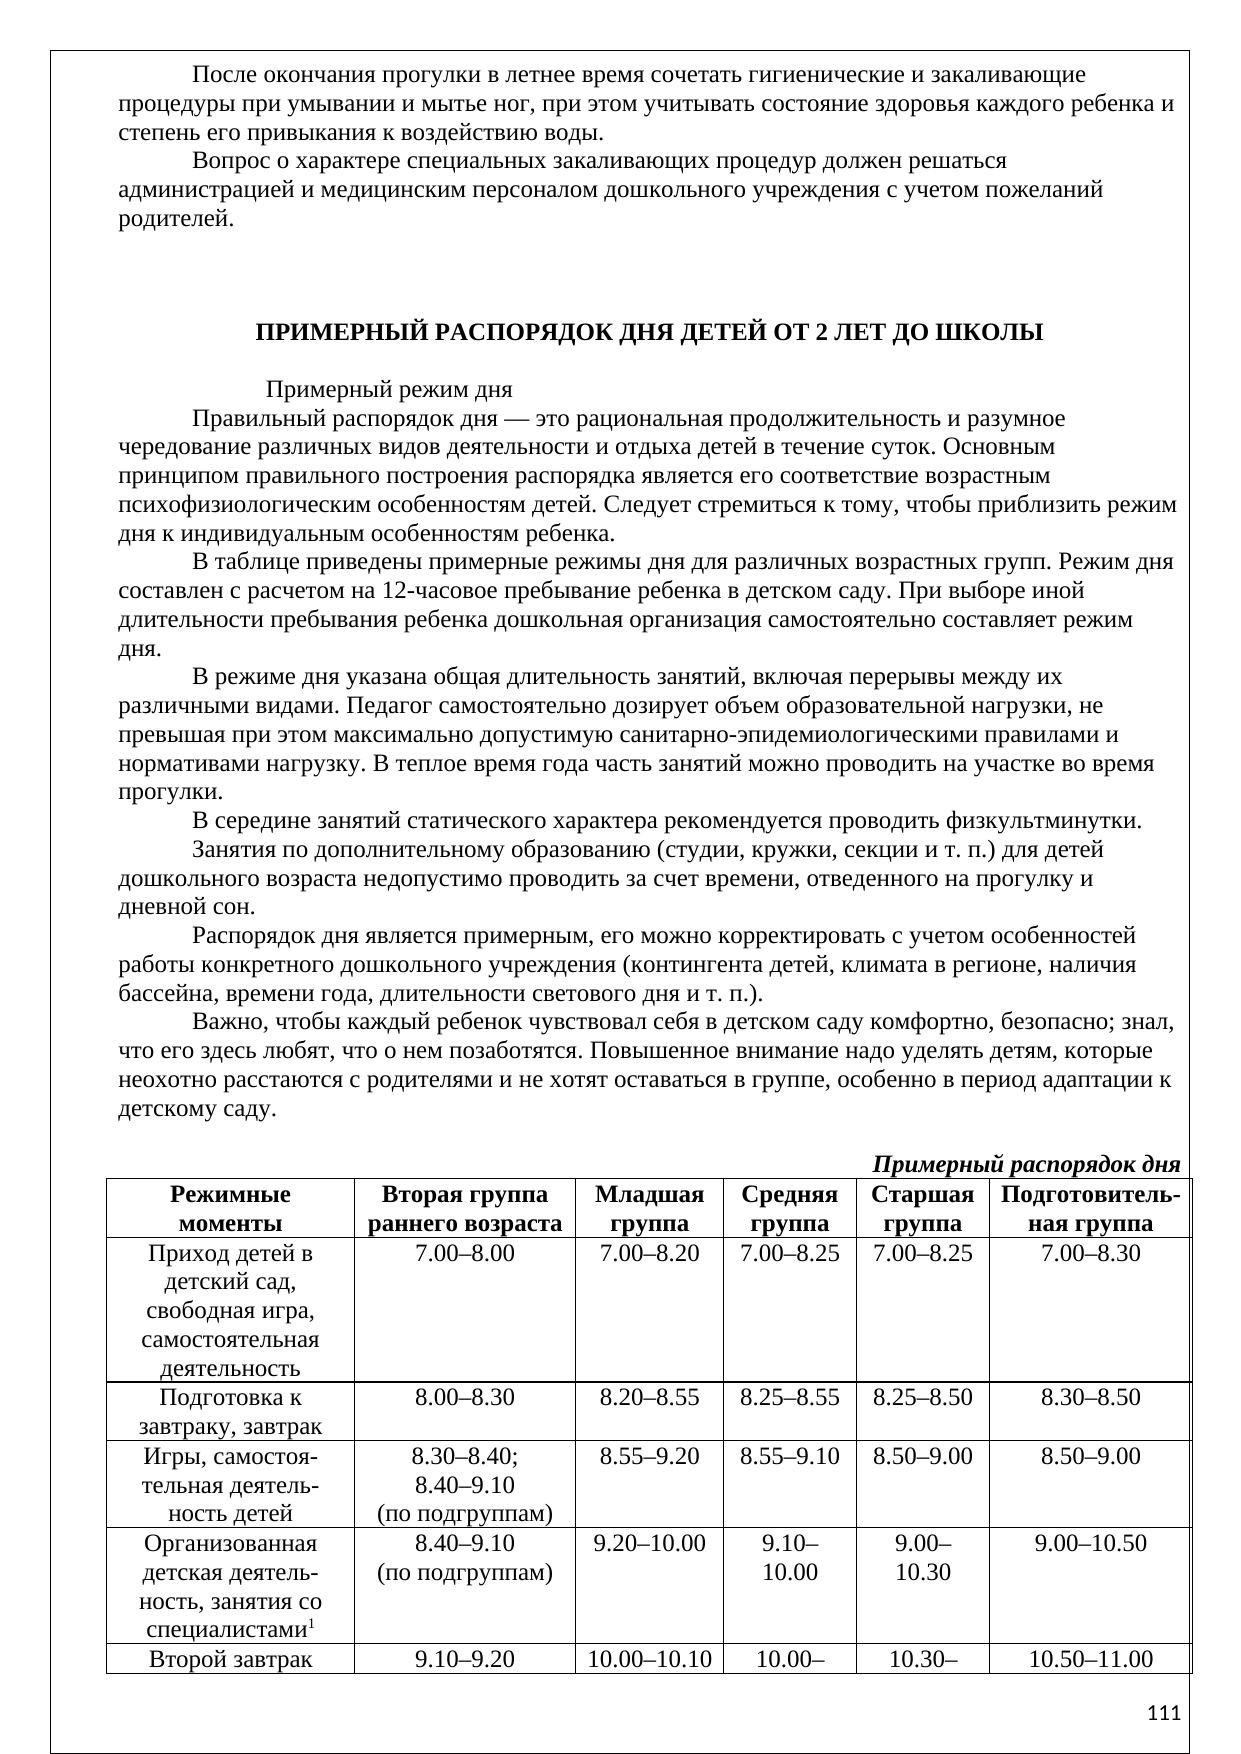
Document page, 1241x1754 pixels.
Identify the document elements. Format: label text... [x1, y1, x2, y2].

table_header Подготовитель-ная группа [990, 1179, 1189, 1237]
text В таблице приведены примерные режимы дня для различных возрастных групп. Режим дня составлен с расчетом на 12-часовое пребывание ребенка в детском саду. При выборе иной длительности пребывания ребенка дошкольная организация самостоятельно составляет режим дня. [118, 546, 1181, 661]
table_cell 8.25–8.50 [857, 1383, 989, 1440]
table_cell 8.00–8.30 [355, 1383, 575, 1440]
table_cell 8.25–8.55 [724, 1383, 856, 1440]
table_cell Приход детей в детский сад, свободная игра, самостоятельная деятельность [107, 1238, 354, 1381]
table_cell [107, 1644, 354, 1673]
table_cell 10.50–11.00 [990, 1644, 1189, 1673]
table_cell Организованная детская деятель- ность, занятия со специалистами1 [107, 1528, 354, 1643]
table_cell 8.55–9.10 [724, 1441, 856, 1527]
text Примерный распорядок дня [118, 1149, 1181, 1178]
text В середине занятий статического характера рекомендуется проводить физкультминутки. [118, 805, 1181, 834]
text Важно, чтобы каждый ребенок чувствовал себя в детском саду комфортно, безопасно; знал, что его здесь любят, что о нем позаботятся. Повышенное внимание надо уделять детям, которые неохотно расстаются с родителями и не хотят оставаться в группе, особенно в период адаптации к детскому саду. [118, 1006, 1181, 1149]
table_cell 10.30–10.50 [857, 1644, 989, 1673]
text Примерный режим дня [192, 374, 1181, 403]
table_header Старшая группа [857, 1179, 989, 1237]
table_cell 7.00–8.25 [724, 1238, 856, 1381]
table_cell 8.20–8.55 [576, 1383, 723, 1440]
table_cell 8.50–9.00 [990, 1441, 1189, 1527]
table_cell 10.00–10.10 [576, 1644, 723, 1673]
table_header Режимные моменты [107, 1179, 354, 1237]
table_header Средняя группа [724, 1179, 856, 1237]
text Распорядок дня является примерным, его можно корректировать с учетом особенностей работы конкретного дошкольного учреждения (контингента детей, климата в регионе, наличия бассейна, времени года, длительности светового дня и т. п.). [118, 920, 1181, 1006]
table_cell 9.10–10.00 [724, 1528, 856, 1643]
table_header Младшая группа [576, 1179, 723, 1237]
table_cell 8.30–8.50 [990, 1383, 1189, 1440]
table_cell 9.00–10.50 [990, 1528, 1189, 1643]
text Вопрос о характере специальных закаливающих процедур должен решаться администрацией и медицинским персоналом дошкольного учреждения с учетом пожеланий родителей. [118, 145, 1181, 259]
table_cell Подготовка к завтраку, завтрак [107, 1383, 354, 1440]
text ПРИМЕРНЫЙ РАСПОРЯДОК ДНЯ ДЕТЕЙ ОТ 2 ЛЕТ ДО ШКОЛЫ [118, 317, 1181, 374]
table_cell 8.50–9.00 [857, 1441, 989, 1527]
table_cell 8.55–9.20 [576, 1441, 723, 1527]
text После окончания прогулки в летнее время сочетать гигиенические и закаливающие процедуры при умывании и мытье ног, при этом учитывать состояние здоровья каждого ребенка и степень его привыкания к воздействию воды. [118, 59, 1181, 145]
table_cell 10.00–10.10 [724, 1644, 856, 1673]
table_cell 7.00–8.30 [990, 1238, 1189, 1381]
table_cell Игры, самостоя- тельная деятель- ность детей [107, 1441, 354, 1527]
table_cell 8.40–9.10 (по подгруппам) [355, 1528, 575, 1643]
text Правильный распорядок дня — это рациональная продолжительность и разумное чередование различных видов деятельности и отдыха детей в течение суток. Основным принципом правильного построения распорядка является его соответствие возрастным психофизиологическим особенностям детей. Следует стремиться к тому, чтобы приблизить режим дня к индивидуальным особенностям ребенка. [118, 403, 1181, 546]
table_cell 7.00–8.25 [857, 1238, 989, 1381]
table_cell 7.00–8.00 [355, 1238, 575, 1381]
text Занятия по дополнительному образованию (студии, кружки, секции и т. п.) для детей дошкольного возраста недопустимо проводить за счет времени, отведенного на прогулку и дневной сон. [118, 834, 1181, 920]
table_header Вторая группа раннего возраста [355, 1179, 575, 1237]
table_cell 9.10–9.20 [355, 1644, 575, 1673]
table_cell 8.30–8.40; 8.40–9.10 (по подгруппам) [355, 1441, 575, 1527]
text В режиме дня указана общая длительность занятий, включая перерывы между их различными видами. Педагог самостоятельно дозирует объем образовательной нагрузки, не превышая при этом максимально допустимую санитарно-эпидемиологическими правилами и нормативами нагрузку. В теплое время года часть занятий можно проводить на участке во время прогулки. [118, 661, 1181, 805]
table_cell 9.20–10.00 [576, 1528, 723, 1643]
table_cell 9.00–10.30 [857, 1528, 989, 1643]
table_cell 7.00–8.20 [576, 1238, 723, 1381]
